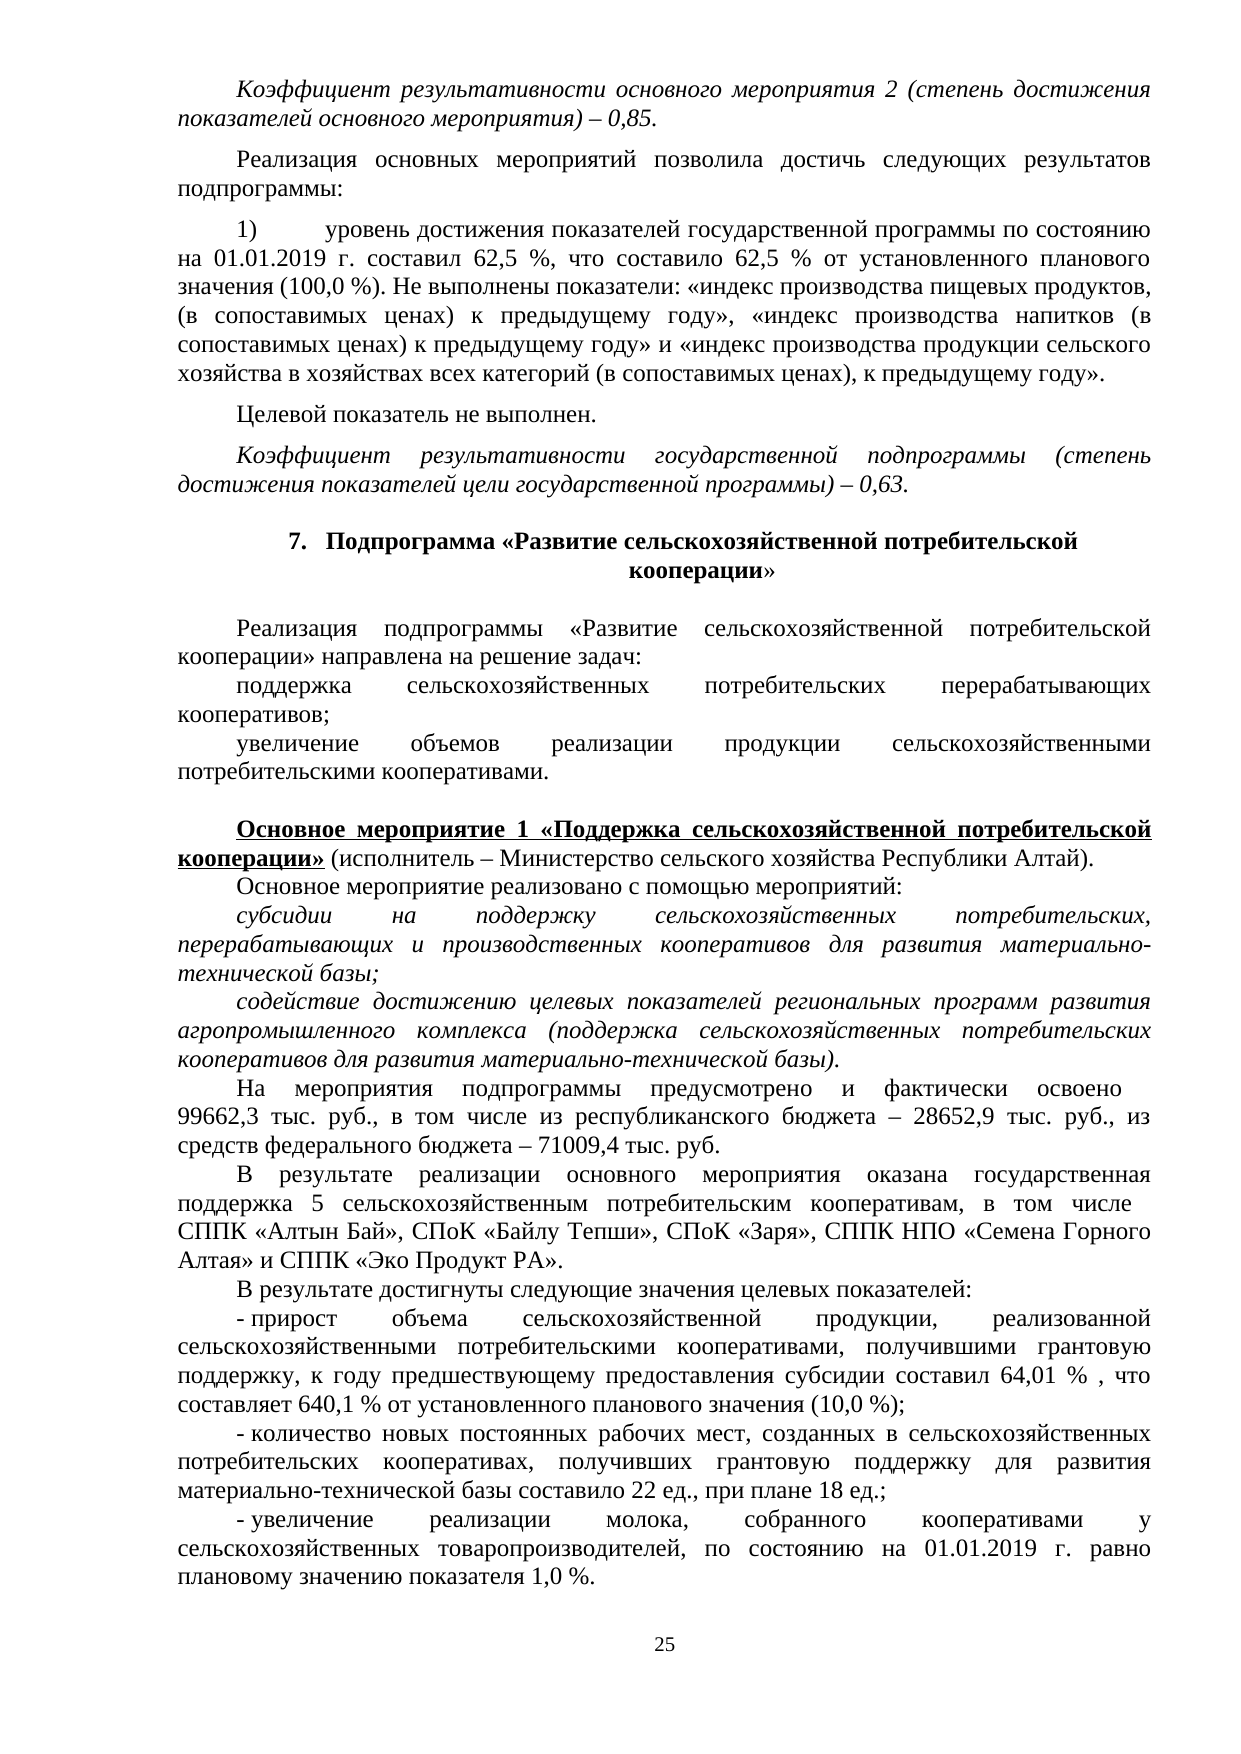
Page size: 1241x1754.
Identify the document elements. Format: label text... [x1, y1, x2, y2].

list содействие достижению целевых показателей региональных программ развития агропромышленного комплекса (поддержка сельскохозяйственных потребительских кооперативов для развития материально-технической базы). [177, 986, 1152, 1073]
list Коэффициент результативности государственной подпрограммы (степень достижения показателей цели государственной программы) – 0,63. [177, 440, 1152, 498]
list - количество новых постоянных рабочих мест, созданных в сельскохозяйственных потребительских кооперативах, получивших грантовую поддержку для развития материально-технической базы составило 22 ед., при плане 18 ед.; [177, 1418, 1152, 1504]
text Реализация основных мероприятий позволила достичь следующих результатов подпрограммы: [177, 144, 1152, 201]
list - увеличение реализации молока, собранного кооперативами у сельскохозяйственных товаропроизводителей, по состоянию на 01.01.2019 г. равно плановому значению показателя 1,0 %. [177, 1504, 1152, 1590]
list Подпрограмма «Развитие сельскохозяйственной потребительской кооперации» [215, 526, 1152, 584]
list На мероприятия подпрограммы предусмотрено и фактически освоено 99662,3 тыс. руб., в том числе из республиканского бюджета – 28652,9 тыс. руб., из средств федерального бюджета – 71009,4 тыс. руб. [177, 1073, 1152, 1159]
list - прирост объема сельскохозяйственной продукции, реализованной сельскохозяйственными потребительскими кооперативами, получившими грантовую поддержку, к году предшествующему предоставления субсидии составил 64,01 % , что составляет 640,1 % от установленного планового значения (10,0 %); [177, 1303, 1152, 1418]
list Коэффициент результативности основного мероприятия 2 (степень достижения показателей основного мероприятия) – 0,85. [177, 74, 1152, 131]
text Целевой показатель не выполнен. [177, 399, 1152, 428]
list субсидии на поддержку сельскохозяйственных потребительских, перерабатывающих и производственных кооперативов для развития материально-технической базы; [177, 900, 1152, 986]
text увеличение объемов реализации продукции сельскохозяйственными потребительскими кооперативами. [177, 728, 1152, 785]
list уровень достижения показателей государственной программы по состоянию на 01.01.2019 г. составил 62,5 %, что составило 62,5 % от установленного планового значения (100,0 %). Не выполнены показатели: «индекс производства пищевых продуктов, (в сопоставимых ценах) к предыдущему году», «индекс производства напитков (в сопоставимых ценах) к предыдущему году» и «индекс производства продукции сельского хозяйства в хозяйствах всех категорий (в сопоставимых ценах), к предыдущему году». [177, 214, 1152, 386]
list В результате достигнуты следующие значения целевых показателей: [177, 1274, 1152, 1303]
list Основное мероприятие реализовано с помощью мероприятий: [177, 871, 1152, 900]
text Реализация подпрограммы «Развитие сельскохозяйственной потребительской кооперации» направлена на решение задач: [177, 613, 1152, 670]
text Основное мероприятие 1 «Поддержка сельскохозяйственной потребительской кооперации» (исполнитель – Министерство сельского хозяйства Республики Алтай). [177, 814, 1152, 871]
list В результате реализации основного мероприятия оказана государственная поддержка 5 сельскохозяйственным потребительским кооперативам, в том числе СППК «Алтын Бай», СПоК «Байлу Тепши», СПоК «Заря», СППК НПО «Семена Горного Алтая» и СППК «Эко Продукт РА». [177, 1159, 1152, 1274]
text поддержка сельскохозяйственных потребительских перерабатывающих кооперативов; [177, 670, 1152, 728]
